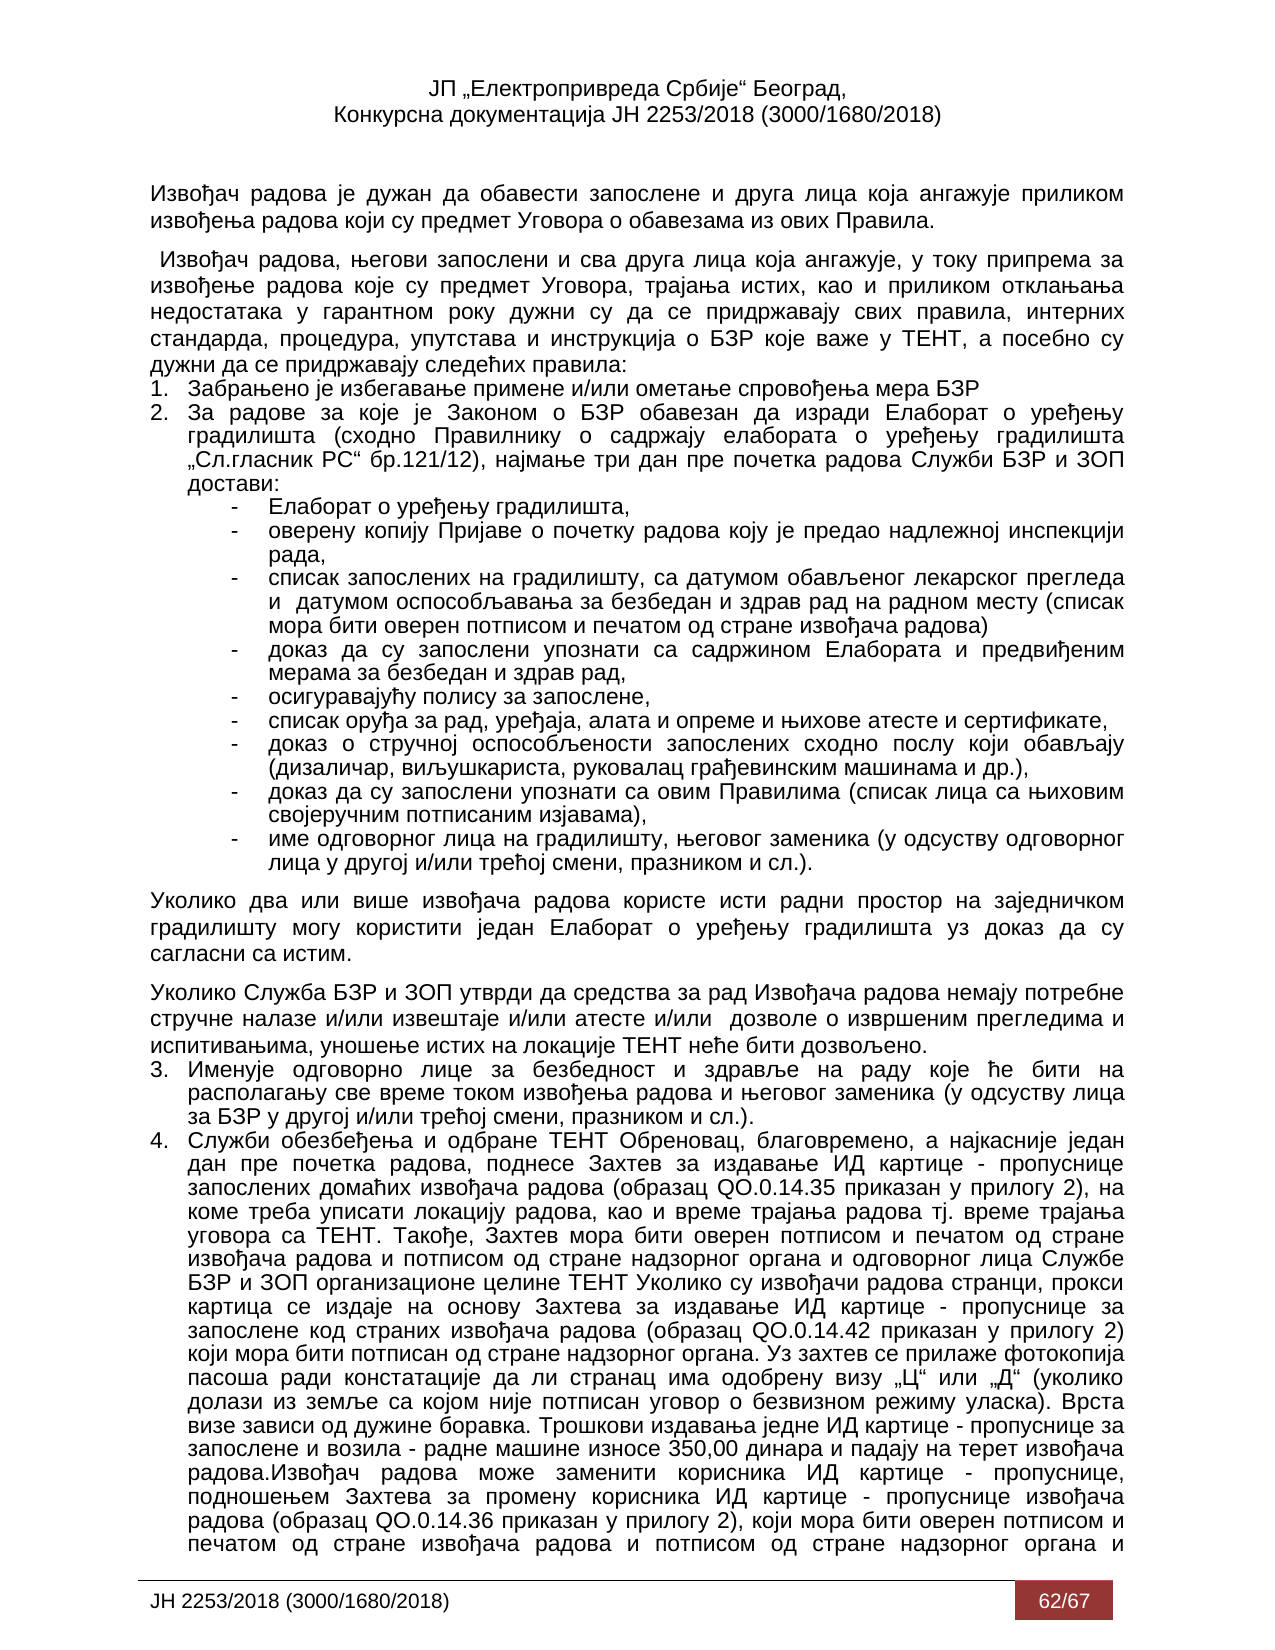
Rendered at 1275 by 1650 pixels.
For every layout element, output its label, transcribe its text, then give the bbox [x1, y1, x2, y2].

list За радове за које је Законом о БЗР обавезан да изради Елаборат о уређењу градилишта (сходно Правилнику о садржају елабората о уређењу градилишта „Сл.гласник РС“ бр.121/12), најмање три дан пре почетка радова Служби БЗР и ЗОП достави: [150, 401, 1125, 496]
text Извођач радова, његови запослени и сва друга лица која ангажује, у току припрема за извођење радова које су предмет Уговора, трајања истих, као и приликом отклањања недостатака у гарантном року дужни су да се придржавају свих правила, интерних стандарда, процедура, упутстава и инструкција о БЗР које важе у ТЕНТ, а посебно су дужни да се придржавају следећих правила: [150, 246, 1125, 377]
text Уколико Служба БЗР и ЗОП утврди да средства за рад Извођача радова немају потребне стручне налазе и/или извештаје и/или атесте и/или дозволе о извршеним прегледима и испитивањима, уношење истих на локације ТЕНТ неће бити дозвољено. [150, 979, 1125, 1058]
list Елаборат о уређењу градилишта, [231, 496, 1125, 519]
list доказ о стручној оспособљености запослених сходно послу који обављају (дизаличар, виљушкариста, руковалац грађевинским машинама и др.), [231, 733, 1125, 780]
list доказ да су запослени упознати са садржином Елабората и предвиђеним мерама за безбедан и здрав рад, [231, 638, 1125, 686]
list Именује одговорно лице за безбедност и здравље на раду које ће бити на располагању све време током извођења радова и његовог заменика (у одсуству лица за БЗР у другој и/или трећој смени, празником и сл.). [150, 1058, 1125, 1129]
list списак запослених на градилишту, са датумом обављеног лекарског прегледа и датумом оспособљавања за безбедан и здрав рад на радном месту (списак мора бити оверен потписом и печатом од стране извођача радова) [231, 567, 1125, 638]
list доказ да су запослени упознати са овим Правилима (списак лица са њиховим својеручним потписаним изјавама), [231, 780, 1125, 828]
list Забрањено је избегавање примене и/или ометање спровођења мера БЗР [150, 377, 1125, 401]
text Уколико два или више извођача радова користе исти радни простор на заједничком градилишту могу користити један Елаборат о уређењу градилишта уз доказ да су сагласни са истим. [150, 887, 1125, 967]
list oсигуравајућу полису за запослене, [231, 686, 1125, 709]
list оверену копију Пријаве о почетку радова коју је предао надлежној инспекцији рада, [231, 519, 1125, 567]
text Извођач радова је дужан да обавести запослене и друга лица која ангажује приликом извођења радова који су предмет Уговора о обавезама из ових Правила. [150, 180, 1125, 233]
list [150, 1129, 1125, 1557]
list име одговорног лица на градилишту, његовог заменика (у одсуству одговорног лица у другој и/или трећој смени, празником и сл.). [231, 828, 1125, 875]
list списак оруђа за рад, уређаја, алата и опреме и њихове атесте и сертификате, [231, 709, 1125, 733]
